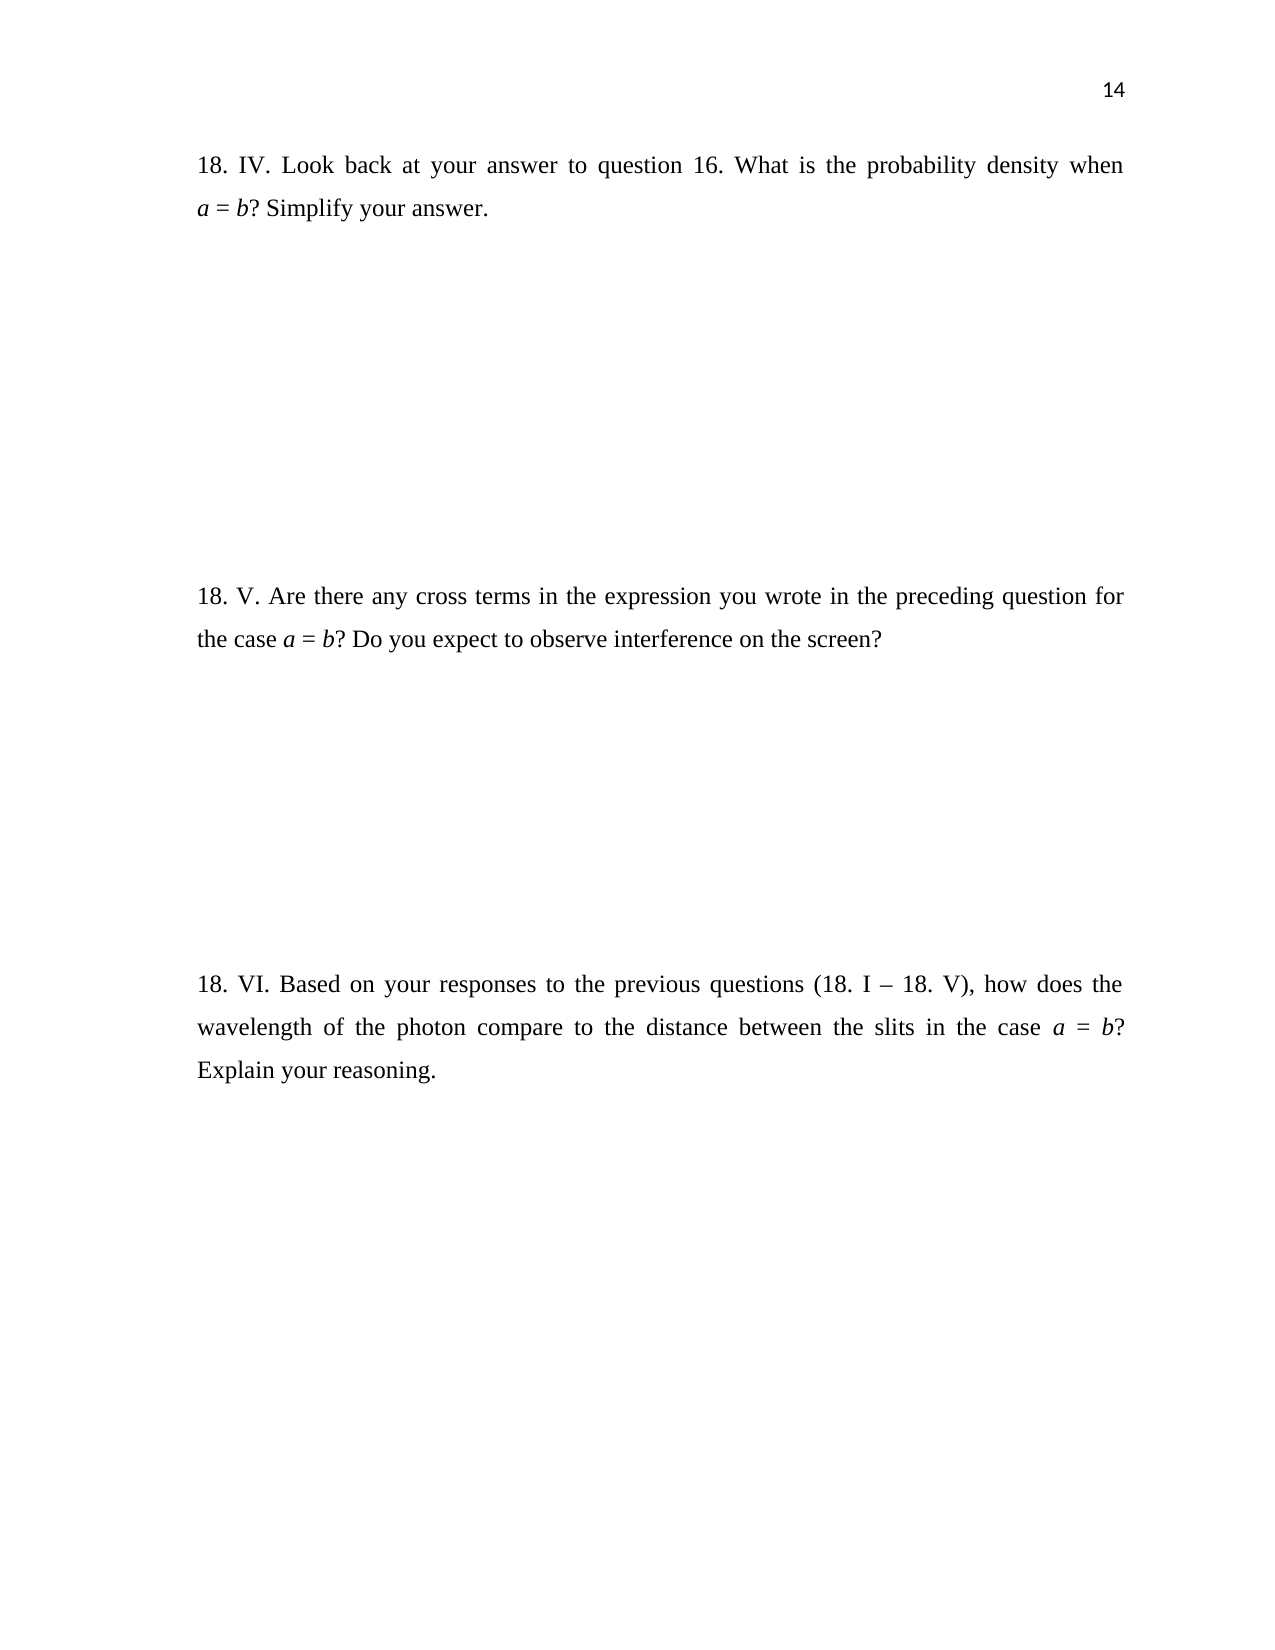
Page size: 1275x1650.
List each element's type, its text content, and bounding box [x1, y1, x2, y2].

text 18. VI. Based on your responses to the previous questions (18. I – 18. V), how does the wavelength of the photon compare to the distance between the slits in the case a = b? Explain your reasoning. [197, 969, 1125, 1084]
text 18. IV. Look back at your answer to question 16. What is the probability density when a = b? Simplify your answer. [197, 150, 1125, 222]
text 18. V. Are there any cross terms in the expression you wrote in the preceding question for the case a = b? Do you expect to observe interference on the screen? [197, 581, 1125, 653]
